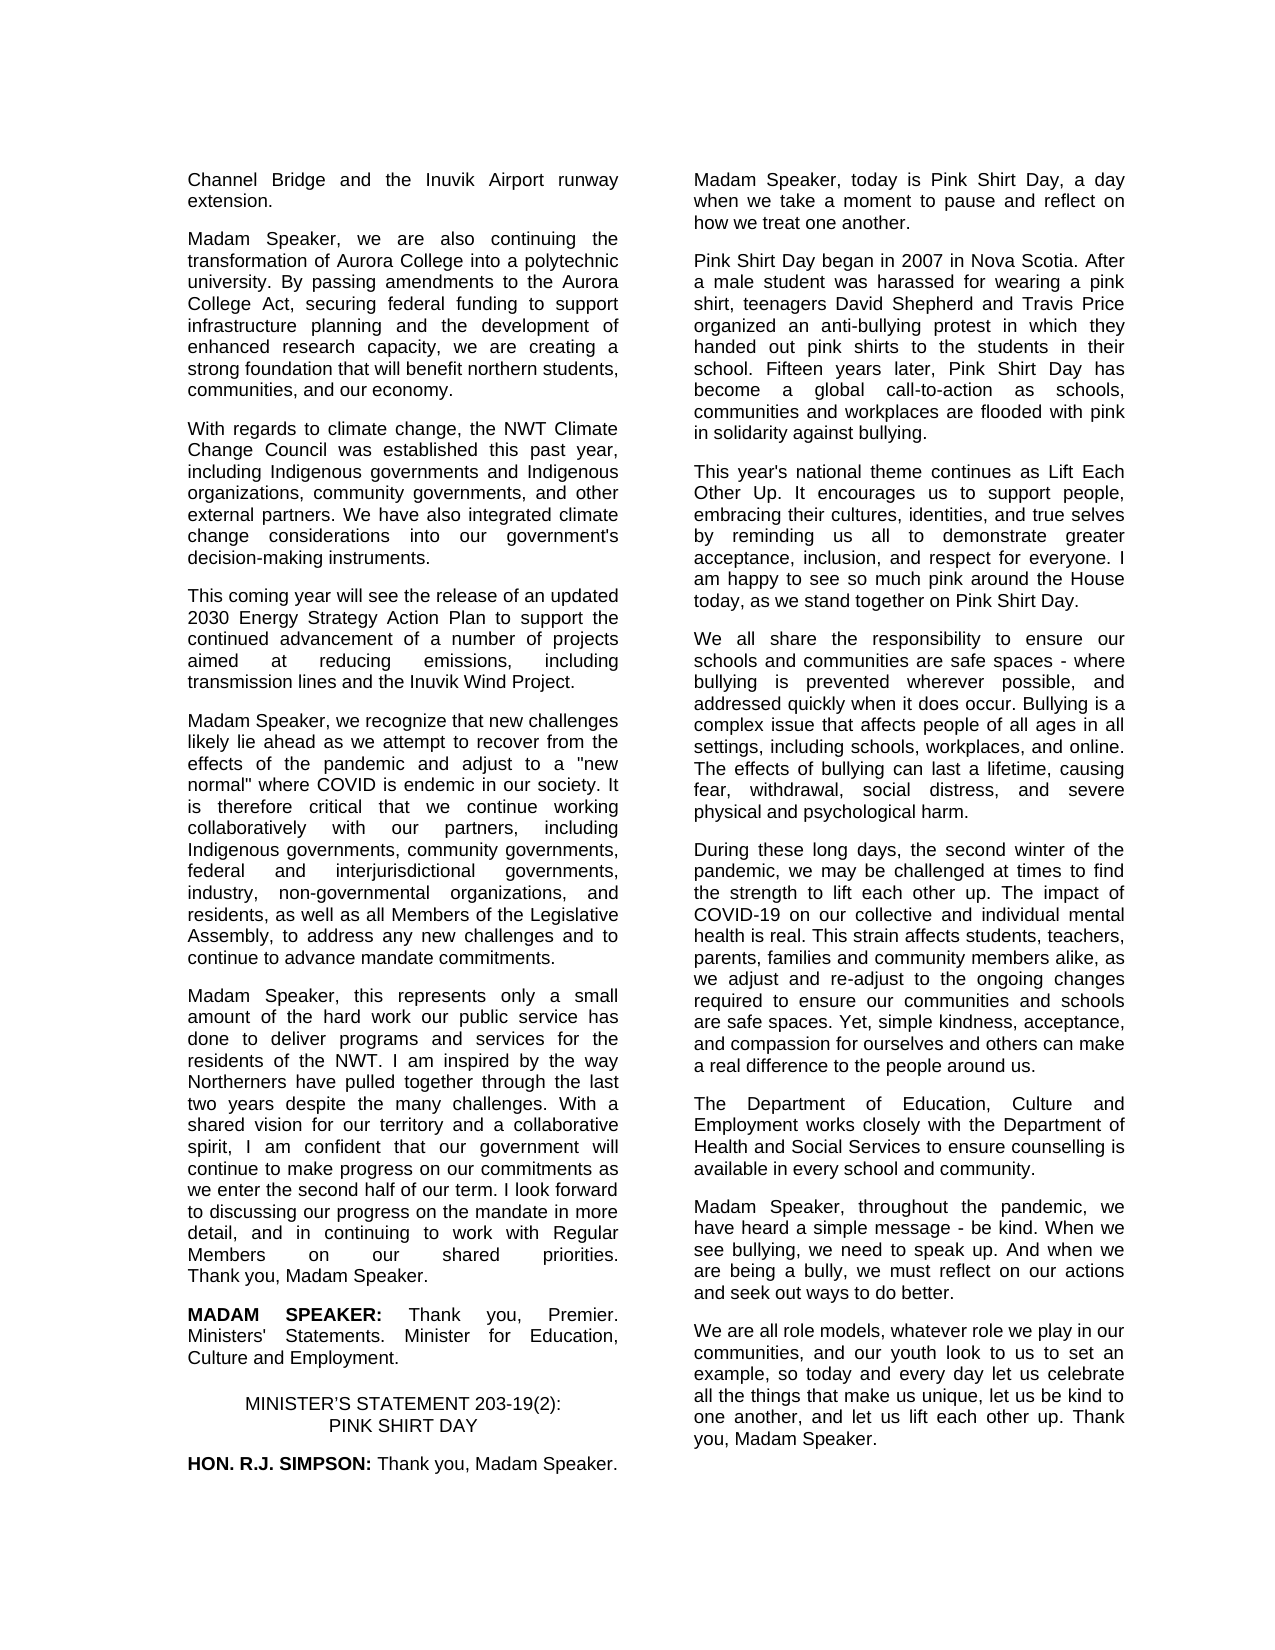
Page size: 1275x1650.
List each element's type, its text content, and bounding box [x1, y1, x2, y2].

text We are all role models, whatever role we play in our communities, and our youth look to us to set an example, so today and every day let us celebrate all the things that make us unique, let us be kind to one another, and let us lift each other up. Thank you, Madam Speaker. [694, 1320, 1125, 1449]
text During these long days, the second winter of the pandemic, we may be challenged at times to find the strength to lift each other up. The impact of COVID-19 on our collective and individual mental health is real. This strain affects students, teachers, parents, families and community members alike, as we adjust and re-adjust to the ongoing changes required to ensure our communities and schools are safe spaces. Yet, simple kindness, acceptance, and compassion for ourselves and others can make a real difference to the people around us. [694, 839, 1125, 1076]
text Madam Speaker, we recognize that new challenges likely lie ahead as we attempt to recover from the effects of the pandemic and adjust to a "new normal" where COVID is endemic in our society. It is therefore critical that we continue working collaboratively with our partners, including Indigenous governments, community governments, federal and interjurisdictional governments, industry, non-governmental organizations, and residents, as well as all Members of the Legislative Assembly, to address any new challenges and to continue to advance mandate commitments. [187, 709, 619, 968]
text With regards to climate change, the NWT Climate Change Council was established this past year, including Indigenous governments and Indigenous organizations, community governments, and other external partners. We have also integrated climate change considerations into our government's decision-making instruments. [187, 417, 619, 568]
text MADAM SPEAKER: Thank you, Premier. Ministers' Statements. Minister for Education, Culture and Employment. [187, 1303, 619, 1368]
text We all share the responsibility to ensure our schools and communities are safe spaces - where bullying is prevented wherever possible, and addressed quickly when it does occur. Bullying is a complex issue that affects people of all ages in all settings, including schools, workplaces, and online. The effects of bullying can last a lifetime, causing fear, withdrawal, social distress, and severe physical and psychological harm. [694, 628, 1125, 822]
text Madam Speaker, throughout the pandemic, we have heard a simple message - be kind. When we see bullying, we need to speak up. And when we are being a bully, we must reflect on our actions and seek out ways to do better. [694, 1196, 1125, 1303]
text Madam Speaker, this represents only a small amount of the hard work our public service has done to deliver programs and services for the residents of the NWT. I am inspired by the way Northerners have pulled together through the last two years despite the many challenges. With a shared vision for our territory and a collaborative spirit, I am confident that our government will continue to make progress on our commitments as we enter the second half of our term. I look forward to discussing our progress on the mandate in more detail, and in continuing to work with Regular Members on our shared priorities. Thank you, Madam Speaker. [187, 985, 619, 1287]
text Madam Speaker, we are also continuing the transformation of Aurora College into a polytechnic university. By passing amendments to the Aurora College Act, securing federal funding to support infrastructure planning and the development of enhanced research capacity, we are creating a strong foundation that will benefit northern students, communities, and our economy. [187, 228, 619, 401]
subtitle Minister’s Statement 203-19(2): Pink Shirt Day [187, 1393, 619, 1436]
text This coming year will see the release of an updated 2030 Energy Strategy Action Plan to support the continued advancement of a number of projects aimed at reducing emissions, including transmission lines and the Inuvik Wind Project. [187, 585, 619, 693]
text Madam Speaker, today is Pink Shirt Day, a day when we take a moment to pause and reflect on how we treat one another. [694, 168, 1125, 233]
text Pink Shirt Day began in 2007 in Nova Scotia. After a male student was harassed for wearing a pink shirt, teenagers David Shepherd and Travis Price organized an anti-bullying protest in which they handed out pink shirts to the students in their school. Fifteen years later, Pink Shirt Day has become a global call-to-action as schools, communities and workplaces are flooded with pink in solidarity against bullying. [694, 250, 1125, 444]
text This year's national theme continues as Lift Each Other Up. It encourages us to support people, embracing their cultures, identities, and true selves by reminding us all to demonstrate greater acceptance, inclusion, and respect for everyone. I am happy to see so much pink around the House today, as we stand together on Pink Shirt Day. [694, 460, 1125, 611]
text HON. R.J. SIMPSON: Thank you, Madam Speaker. [187, 1453, 619, 1474]
text The Department of Education, Culture and Employment works closely with the Department of Health and Social Services to ensure counselling is available in every school and community. [694, 1093, 1125, 1179]
